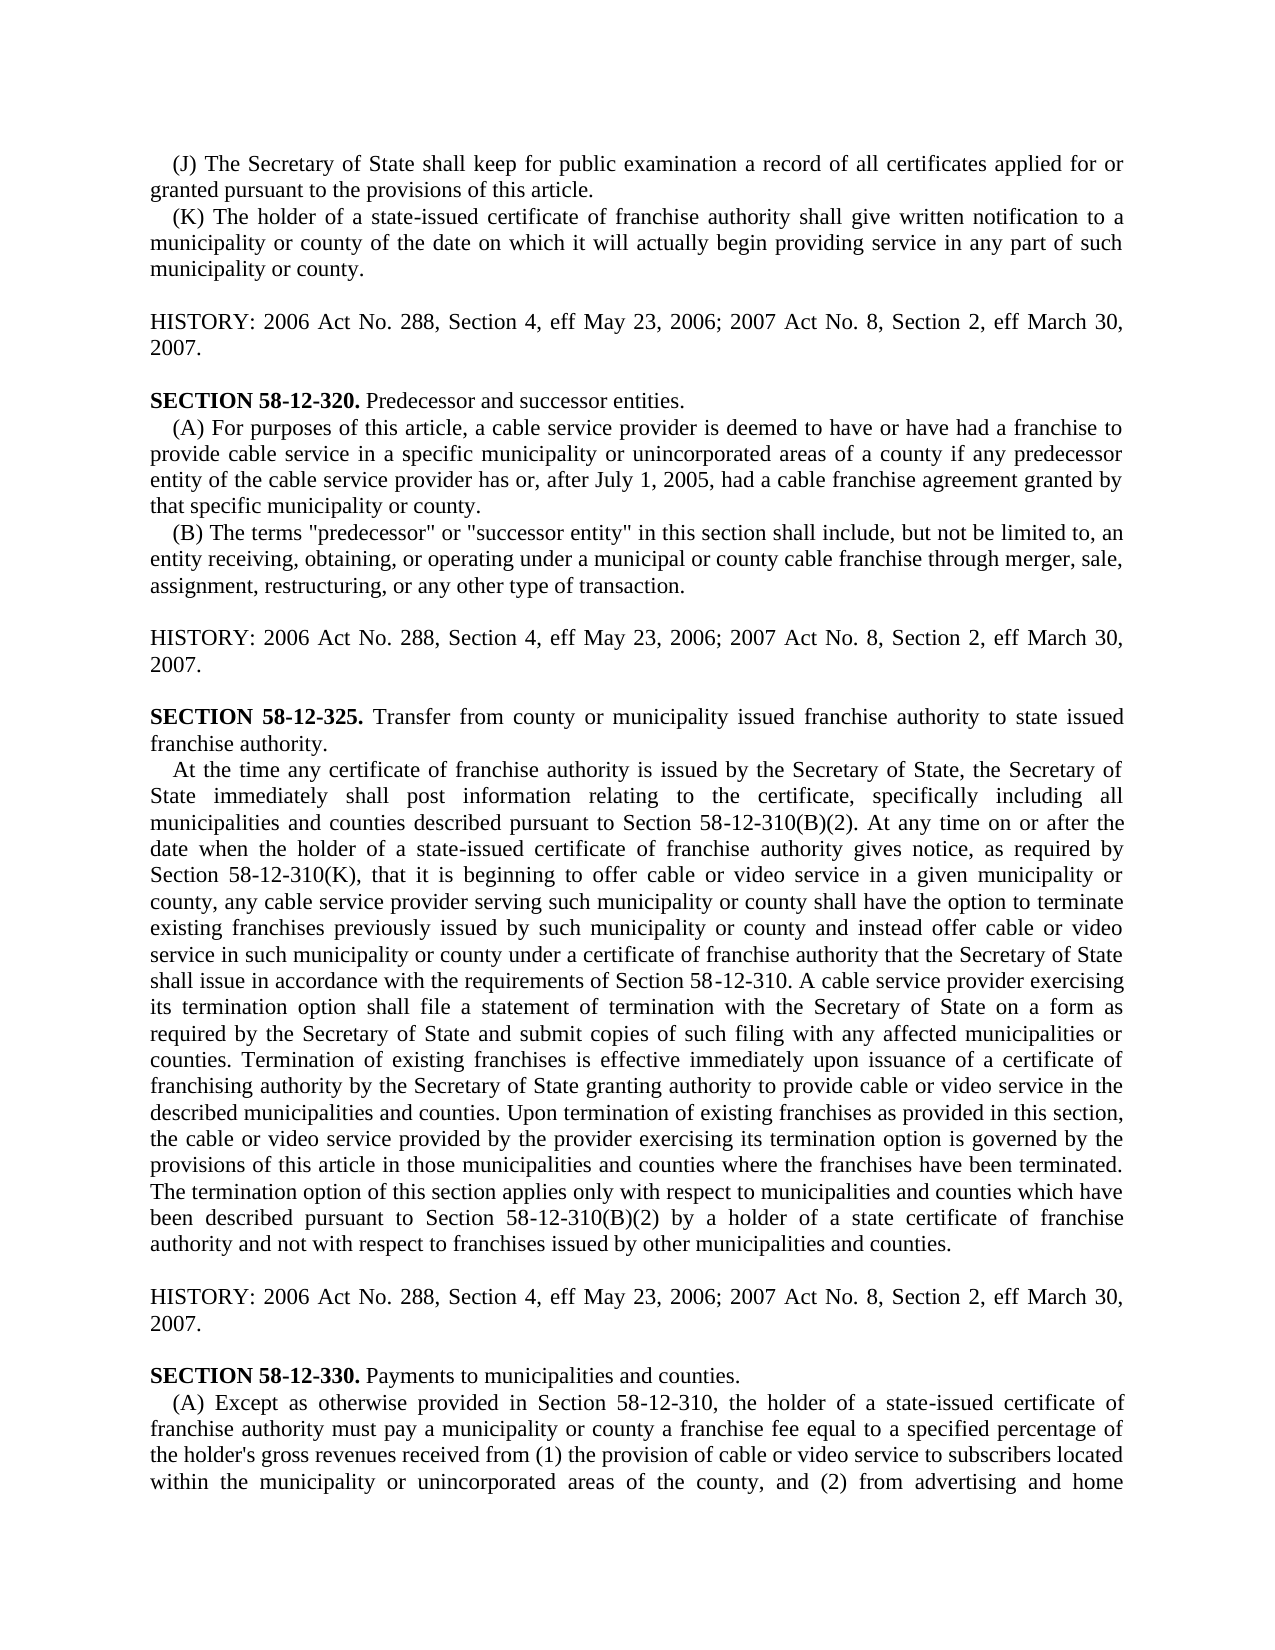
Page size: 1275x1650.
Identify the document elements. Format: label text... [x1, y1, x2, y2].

text HISTORY: 2006 Act No. 288, Section 4, eff May 23, 2006; 2007 Act No. 8, Section 2, eff March 30, 2007. [150, 308, 1125, 361]
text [150, 1389, 1125, 1494]
text SECTION 58-12-325. Transfer from county or municipality issued franchise authority to state issued franchise authority. [150, 703, 1125, 756]
text SECTION 58-12-330. Payments to municipalities and counties. [150, 1362, 1125, 1389]
text (K) The holder of a state-issued certificate of franchise authority shall give written notification to a municipality or county of the date on which it will actually begin providing service in any part of such municipality or county. [150, 203, 1125, 282]
text (A) For purposes of this article, a cable service provider is deemed to have or have had a franchise to provide cable service in a specific municipality or unincorporated areas of a county if any predecessor entity of the cable service provider has or, after July 1, 2005, had a cable franchise agreement granted by that specific municipality or county. [150, 413, 1125, 519]
text SECTION 58-12-320. Predecessor and successor entities. [150, 387, 1125, 413]
text At the time any certificate of franchise authority is issued by the Secretary of State, the Secretary of State immediately shall post information relating to the certificate, specifically including all municipalities and counties described pursuant to Section 58-12-310(B)(2). At any time on or after the date when the holder of a state-issued certificate of franchise authority gives notice, as required by Section 58-12-310(K), that it is beginning to offer cable or video service in a given municipality or county, any cable service provider serving such municipality or county shall have the option to terminate existing franchises previously issued by such municipality or county and instead offer cable or video service in such municipality or county under a certificate of franchise authority that the Secretary of State shall issue in accordance with the requirements of Section 58-12-310. A cable service provider exercising its termination option shall file a statement of termination with the Secretary of State on a form as required by the Secretary of State and submit copies of such filing with any affected municipalities or counties. Termination of existing franchises is effective immediately upon issuance of a certificate of franchising authority by the Secretary of State granting authority to provide cable or video service in the described municipalities and counties. Upon termination of existing franchises as provided in this section, the cable or video service provided by the provider exercising its termination option is governed by the provisions of this article in those municipalities and counties where the franchises have been terminated. The termination option of this section applies only with respect to municipalities and counties which have been described pursuant to Section 58-12-310(B)(2) by a holder of a state certificate of franchise authority and not with respect to franchises issued by other municipalities and counties. [150, 756, 1125, 1257]
text HISTORY: 2006 Act No. 288, Section 4, eff May 23, 2006; 2007 Act No. 8, Section 2, eff March 30, 2007. [150, 624, 1125, 677]
text HISTORY: 2006 Act No. 288, Section 4, eff May 23, 2006; 2007 Act No. 8, Section 2, eff March 30, 2007. [150, 1283, 1125, 1336]
text (J) The Secretary of State shall keep for public examination a record of all certificates applied for or granted pursuant to the provisions of this article. [150, 150, 1125, 203]
text (B) The terms "predecessor" or "successor entity" in this section shall include, but not be limited to, an entity receiving, obtaining, or operating under a municipal or county cable franchise through merger, sale, assignment, restructuring, or any other type of transaction. [150, 519, 1125, 598]
